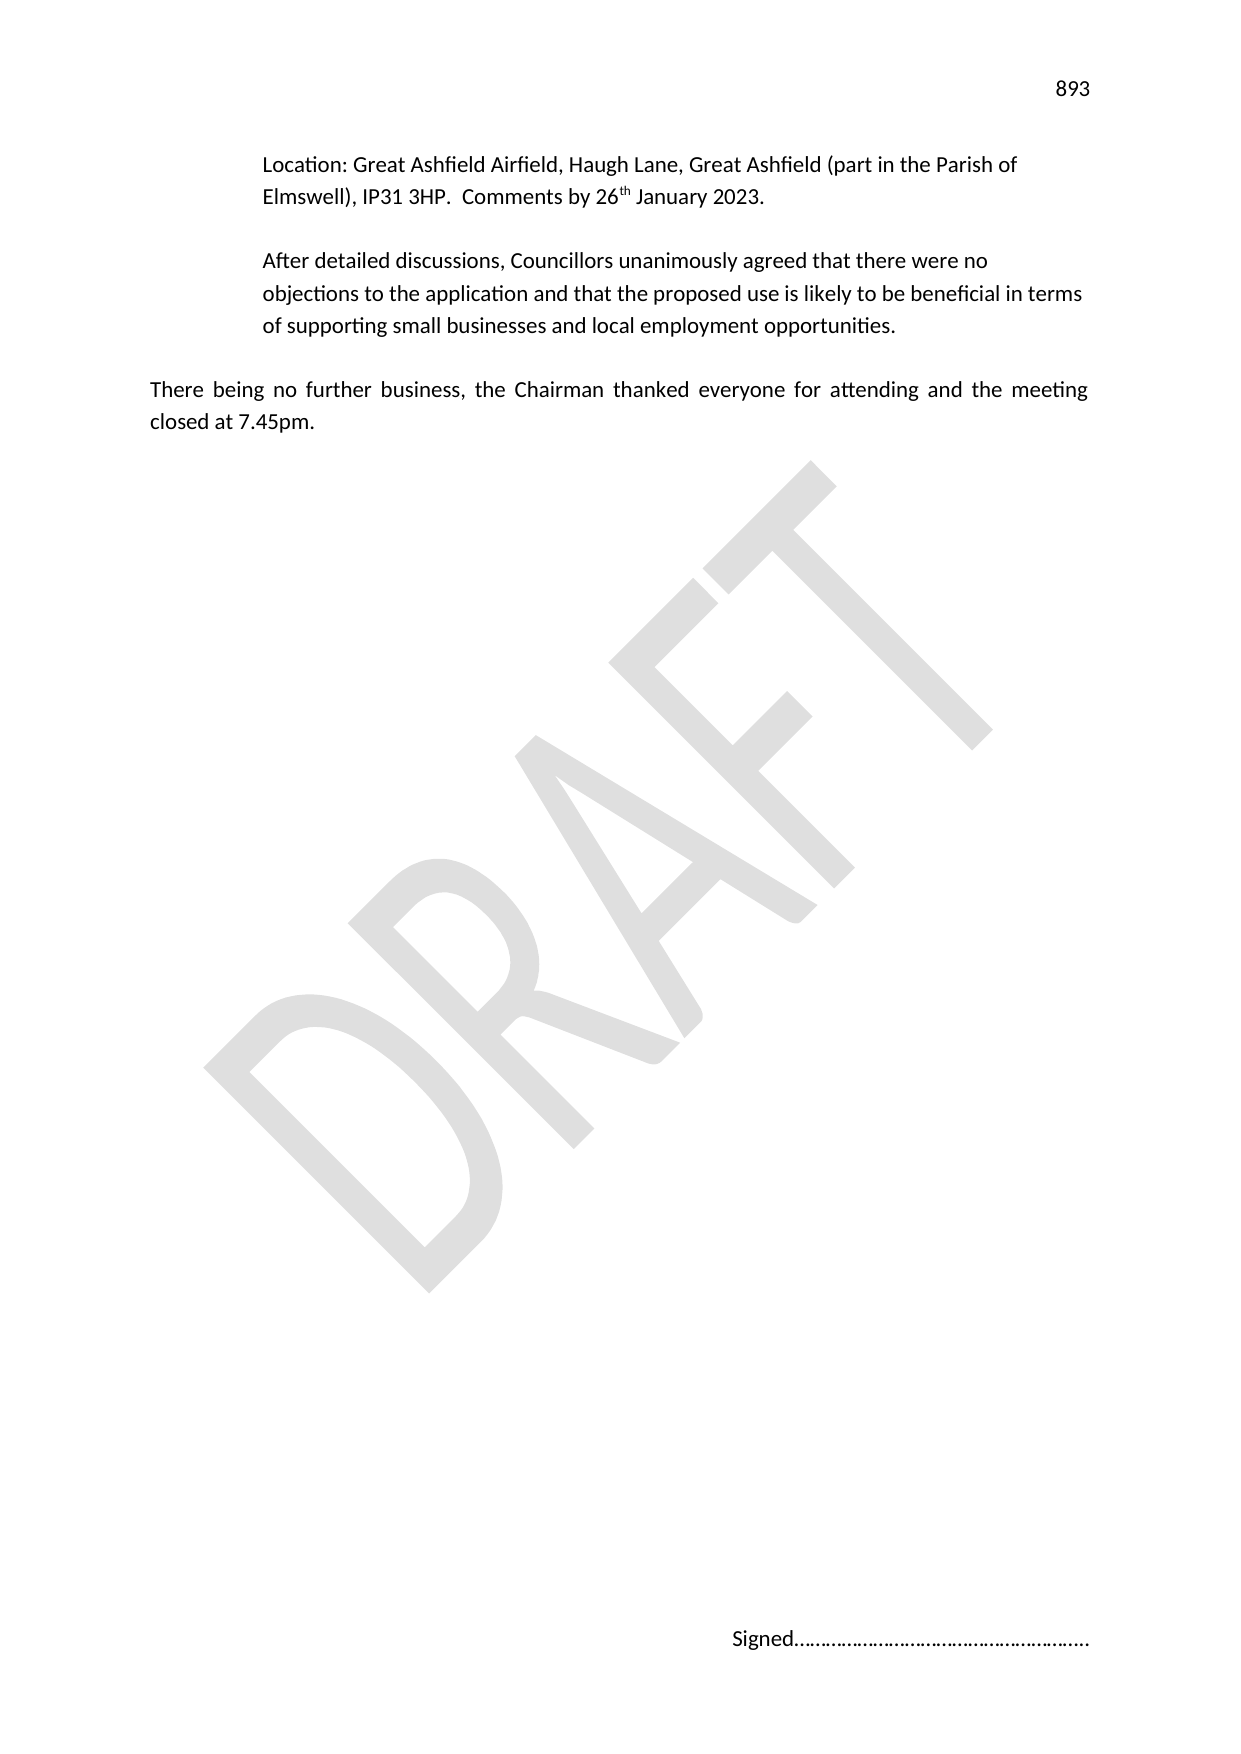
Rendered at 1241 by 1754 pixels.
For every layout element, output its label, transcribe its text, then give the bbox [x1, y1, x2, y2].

text Location: Great Ashfield Airfield, Haugh Lane, Great Ashfield (part in the Parish of Elmswell), IP31 3HP. Comments by 26th January 2023. [262, 150, 1090, 210]
text There being no further business, the Chairman thanked everyone for attending and the meeting closed at 7.45pm. [150, 375, 1090, 436]
text After detailed discussions, Councillors unanimously agreed that there were no objections to the application and that the proposed use is likely to be beneficial in terms of supporting small businesses and local employment opportunities. [262, 247, 1090, 339]
